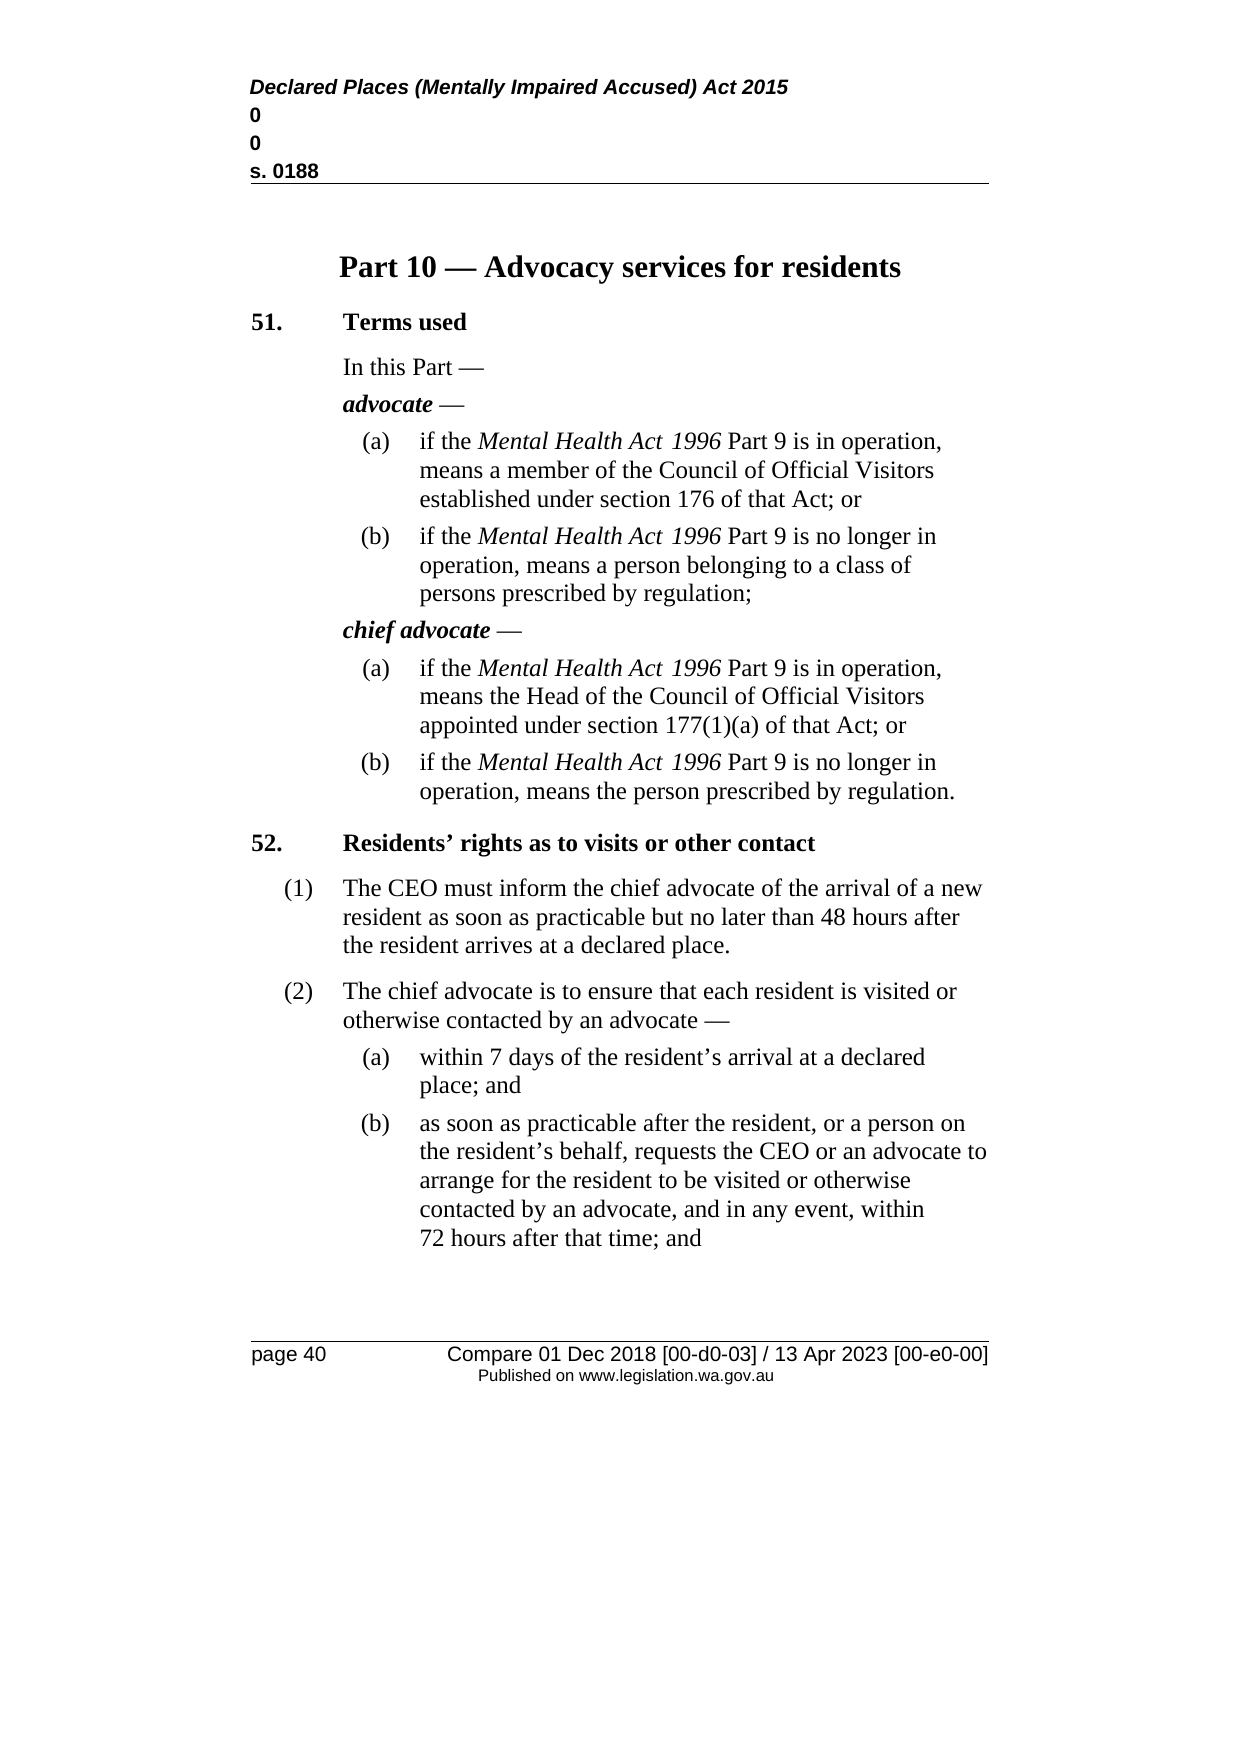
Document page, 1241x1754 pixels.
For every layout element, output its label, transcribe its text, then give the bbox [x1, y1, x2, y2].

text In this Part — [251, 352, 989, 381]
subtitle 52. Residents’ rights as to visits or other contact [251, 828, 989, 856]
text (1) The CEO must inform the chief advocate of the arrival of a new resident as soon as practicable but no later than 48 hours after the resident arrives at a declared place. [251, 873, 989, 959]
text advocate — [251, 389, 989, 418]
text (2) The chief advocate is to ensure that each resident is visited or otherwise contacted by an advocate — [251, 976, 989, 1033]
text (b) if the Mental Health Act 1996 Part 9 is no longer in operation, means the person prescribed by regulation. [251, 747, 989, 805]
text chief advocate — [251, 616, 989, 644]
text (a) if the Mental Health Act 1996 Part 9 is in operation, means the Head of the Council of Official Visitors appointed under section 177(1)(a) of that Act; or [251, 653, 989, 739]
text (b) if the Mental Health Act 1996 Part 9 is no longer in operation, means a person belonging to a class of persons prescribed by regulation; [251, 521, 989, 607]
text (a) within 7 days of the resident’s arrival at a declared place; and [251, 1042, 989, 1099]
text (a) if the Mental Health Act 1996 Part 9 is in operation, means a member of the Council of Official Visitors established under section 176 of that Act; or [251, 426, 989, 513]
subtitle 51. Terms used [251, 307, 989, 336]
text (b) as soon as practicable after the resident, or a person on the resident’s behalf, requests the CEO or an advocate to arrange for the resident to be visited or otherwise contacted by an advocate, and in any event, within 72 hours after that time; and [251, 1108, 989, 1251]
subtitle Part 10 — Advocacy services for residents [251, 248, 989, 284]
